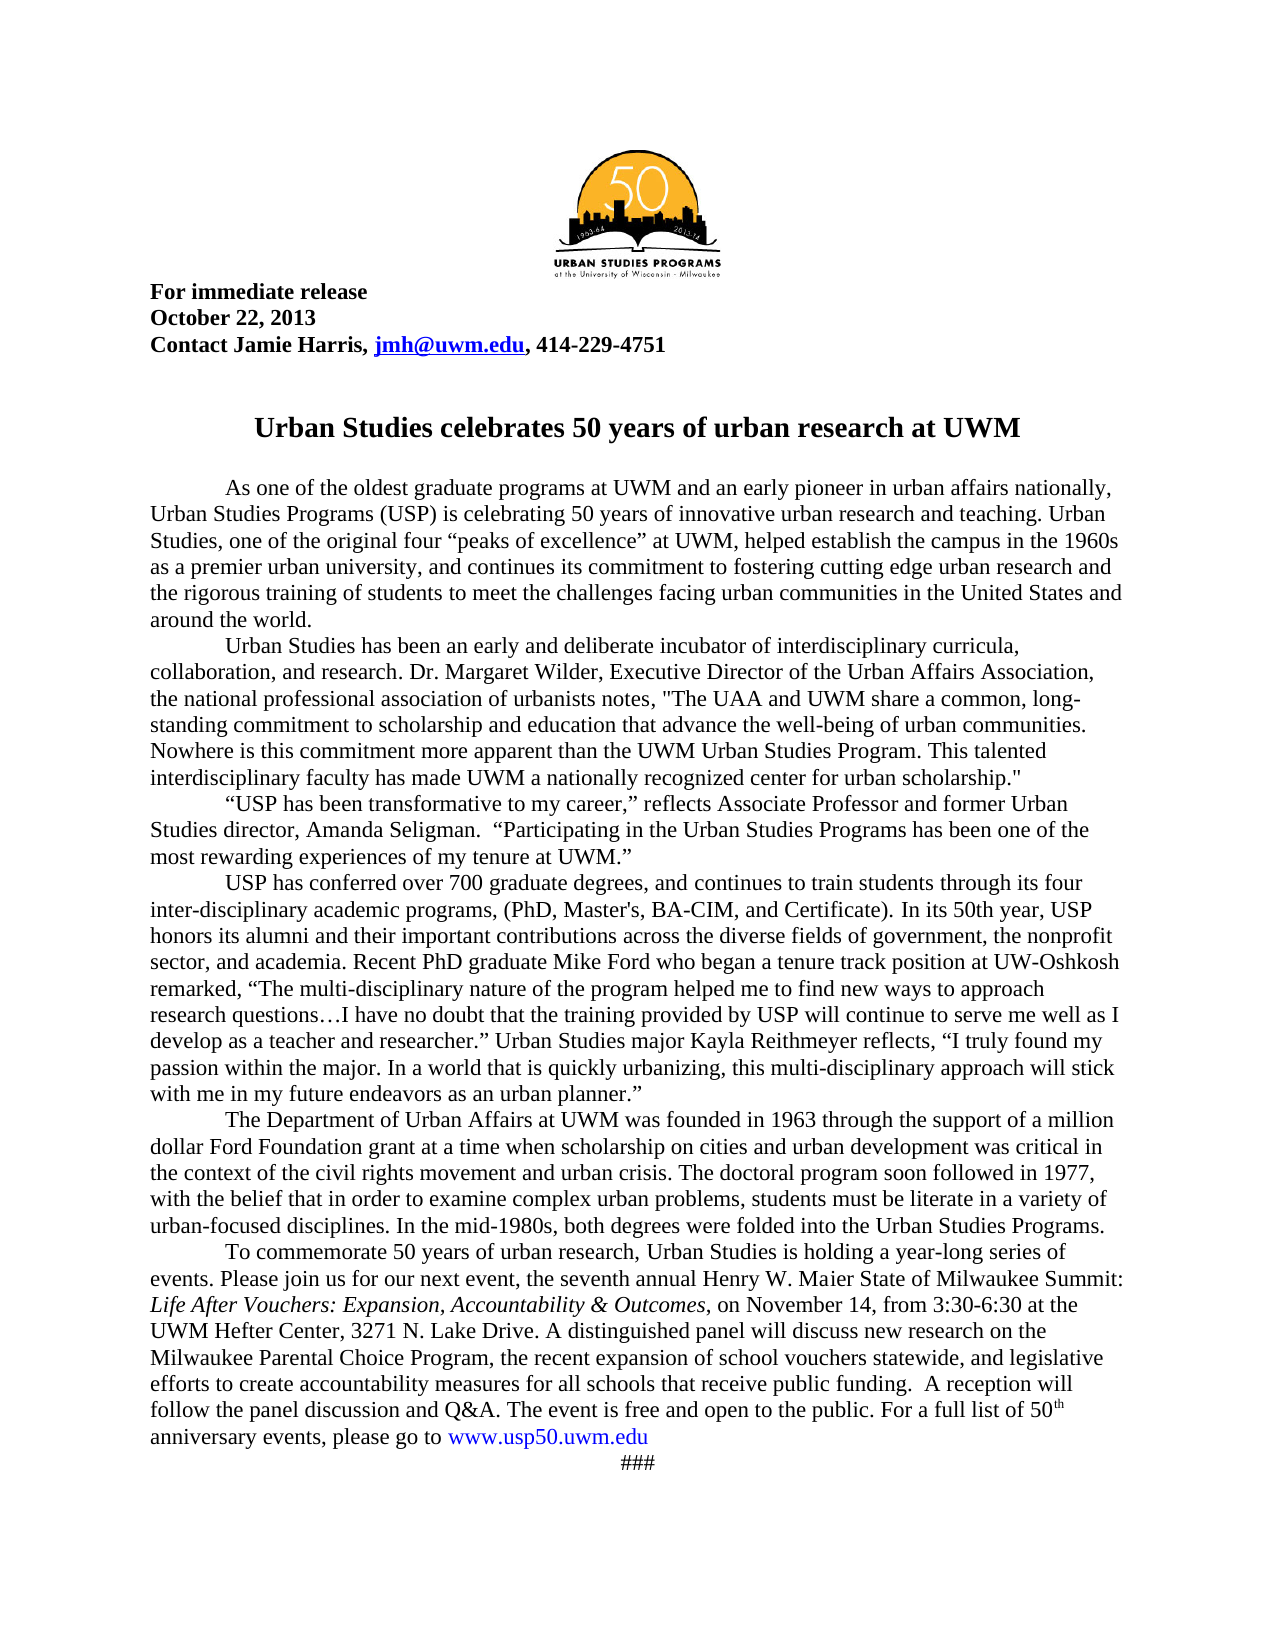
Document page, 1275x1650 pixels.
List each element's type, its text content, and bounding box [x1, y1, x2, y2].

text USP has conferred over 700 graduate degrees, and continues to train students through its four inter-disciplinary academic programs, (PhD, Master's, BA-CIM, and Certificate). In its 50th year, USP honors its alumni and their important contributions across the diverse fields of government, the nonprofit sector, and academia. Recent PhD graduate Mike Ford who began a tenure track position at UW-Oshkosh remarked, “The multi-disciplinary nature of the program helped me to find new ways to approach research questions…I have no doubt that the training provided by USP will continue to serve me well as I develop as a teacher and researcher.” Urban Studies major Kayla Reithmeyer reflects, “I truly found my passion within the major. In a world that is quickly urbanizing, this multi-disciplinary approach will stick with me in my future endeavors as an urban planner.” [150, 869, 1125, 1106]
text As one of the oldest graduate programs at UWM and an early pioneer in urban affairs nationally, Urban Studies Programs (USP) is celebrating 50 years of innovative urban research and teaching. Urban Studies, one of the original four “peaks of excellence” at UWM, helped establish the campus in the 1960s as a premier urban university, and continues its commitment to fostering cutting edge urban research and the rigorous training of students to meet the challenges facing urban communities in the United States and around the world. [150, 474, 1125, 632]
text The Department of Urban Affairs at UWM was founded in 1963 through the support of a million dollar Ford Foundation grant at a time when scholarship on cities and urban development was critical in the context of the civil rights movement and urban crisis. The doctoral program soon followed in 1977, with the belief that in order to examine complex urban problems, students must be literate in a variety of urban-focused disciplines. In the mid-1980s, both degrees were folded into the Urban Studies Programs. [150, 1106, 1125, 1238]
text Urban Studies celebrates 50 years of urban research at UWM [150, 410, 1125, 443]
picture [553, 150, 722, 279]
text Urban Studies has been an early and deliberate incubator of interdisciplinary curricula, collaboration, and research. Dr. Margaret Wilder, Executive Director of the Urban Affairs Association, the national professional association of urbanists notes, "The UAA and UWM share a common, long-standing commitment to scholarship and education that advance the well-being of urban communities. Nowhere is this commitment more apparent than the UWM Urban Studies Program. This talented interdisciplinary faculty has made UWM a nationally recognized center for urban scholarship." [150, 632, 1125, 790]
text “USP has been transformative to my career,” reflects Associate Professor and former Urban Studies director, Amanda Seligman. “Participating in the Urban Studies Programs has been one of the most rewarding experiences of my tenure at UWM.” [150, 790, 1125, 869]
text For immediate release [150, 278, 1125, 304]
text To commemorate 50 years of urban research, Urban Studies is holding a year-long series of events. Please join us for our next event, the seventh annual Henry W. Maier State of Milwaukee Summit: Life After Vouchers: Expansion, Accountability & Outcomes, on November 14, from 3:30-6:30 at the UWM Hefter Center, 3271 N. Lake Drive. A distinguished panel will discuss new research on the Milwaukee Parental Choice Program, the recent expansion of school vouchers statewide, and legislative efforts to create accountability measures for all schools that receive public funding. A reception will follow the panel discussion and Q&A. The event is free and open to the public. For a full list of 50th anniversary events, please go to www.usp50.uwm.edu [150, 1238, 1125, 1449]
text October 22, 2013 [150, 304, 1125, 331]
text ### [150, 1449, 1125, 1475]
text Contact Jamie Harris, jmh@uwm.edu, 414-229-4751 [150, 331, 1125, 357]
